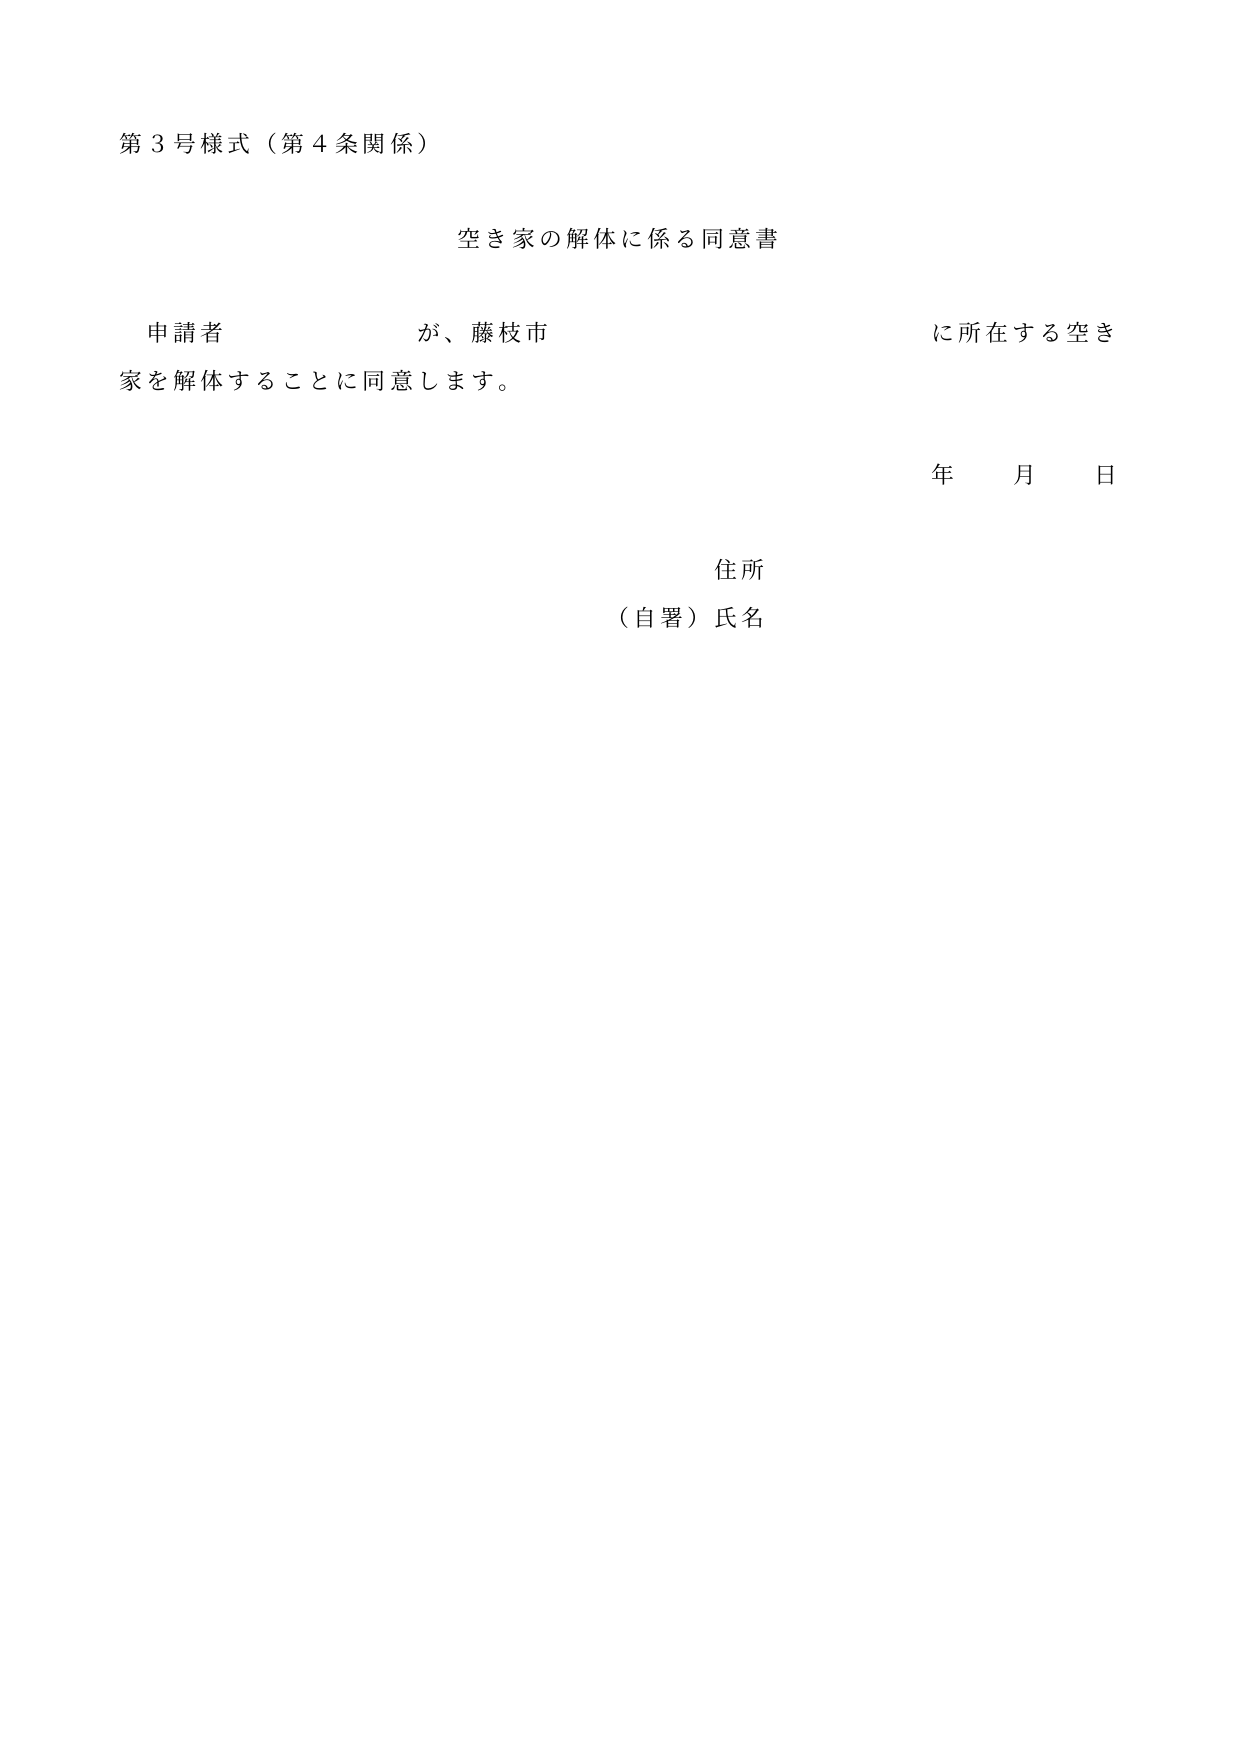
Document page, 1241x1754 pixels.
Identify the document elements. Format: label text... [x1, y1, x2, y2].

text 申請者 が、藤枝市 に所在する空き家を解体することに同意します。 [119, 308, 1121, 403]
text （自署）氏名 [119, 593, 1121, 640]
text 第３号様式（第４条関係） [119, 119, 1121, 166]
subtitle 年 月 日 [119, 450, 1121, 498]
text 空き家の解体に係る同意書 [119, 213, 1121, 261]
text 住所 [119, 545, 1013, 593]
